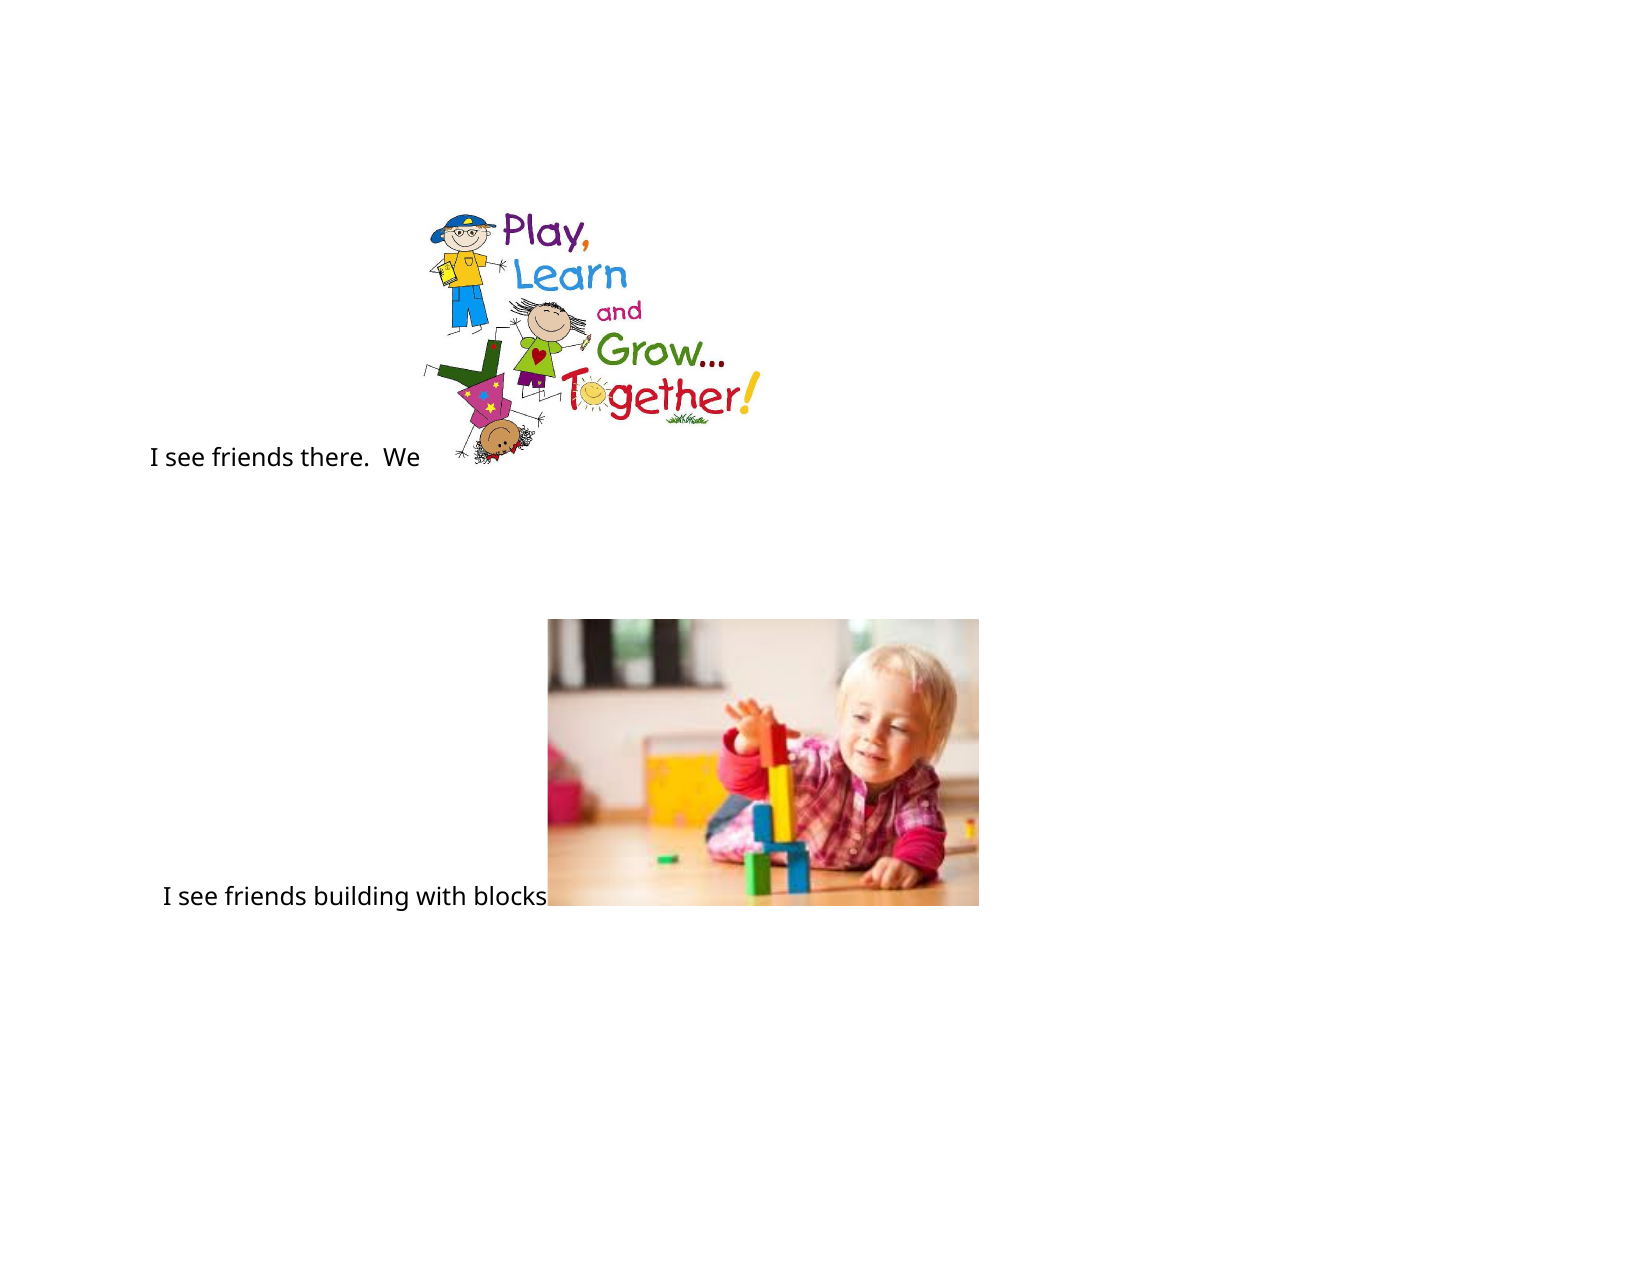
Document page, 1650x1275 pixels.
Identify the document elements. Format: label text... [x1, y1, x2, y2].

text I see friends there. We [150, 210, 1500, 473]
picture [420, 210, 765, 467]
picture [547, 619, 979, 906]
